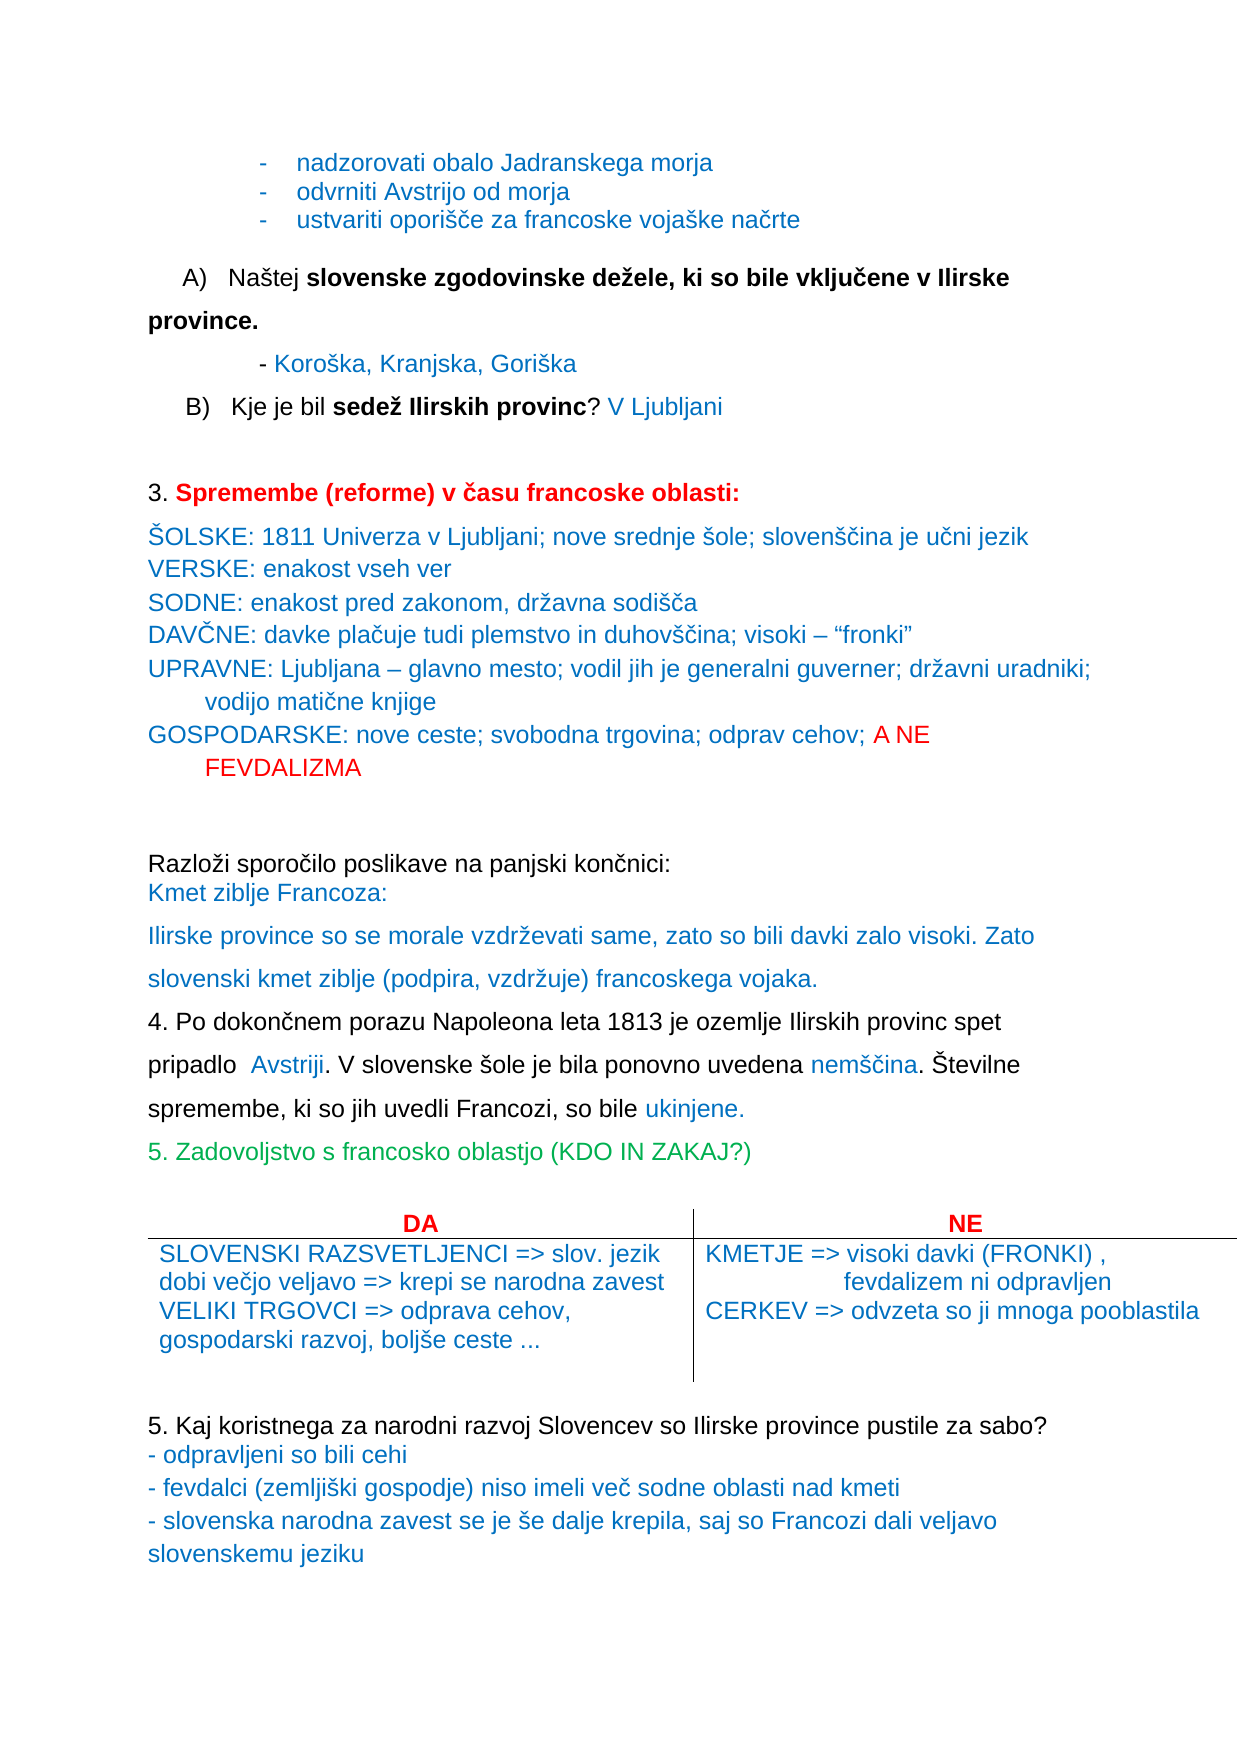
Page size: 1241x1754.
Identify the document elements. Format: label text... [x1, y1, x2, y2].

text 5. Zadovoljstvo s francosko oblastjo (KDO IN ZAKAJ?) [148, 1137, 1093, 1165]
table_cell KMETJE => visoki davki (FRONKI) , fevdalizem ni odpravljen CERKEV => odvzeta so ji mnoga pooblastila [694, 1239, 1237, 1382]
text Ilirske province so se morale vzdrževati same, zato so bili davki zalo visoki. Zato slovenski kmet ziblje (podpira, vzdržuje) francoskega vojaka. [148, 921, 1093, 993]
text B) Kje je bil sedež Ilirskih provinc? V Ljubljani [185, 392, 1093, 421]
text A) Naštej slovenske zgodovinske dežele, ki so bile vključene v Ilirske province. [148, 263, 1093, 334]
text 3. Spremembe (reforme) v času francoske oblasti: [148, 478, 1093, 507]
text GOSPODARSKE: nove ceste; svobodna trgovina; odprav cehov; A NE FEVDALIZMA [148, 719, 1093, 781]
text 5. Kaj koristnega za narodni razvoj Slovencev so Ilirske province pustile za sabo? [148, 1411, 1093, 1440]
text - fevdalci (zemljiški gospodje) niso imeli več sodne oblasti nad kmeti [148, 1473, 1093, 1502]
text VERSKE: enakost vseh ver [148, 554, 1093, 583]
table_header NE [694, 1209, 1237, 1237]
text UPRAVNE: Ljubljana – glavno mesto; vodil jih je generalni guverner; državni uradniki; vodijo matične knjige [148, 653, 1093, 715]
text - Koroška, Kranjska, Goriška [148, 349, 1093, 378]
text 4. Po dokončnem porazu Napoleona leta 1813 je ozemlje Ilirskih provinc spet pripadlo Avstriji. V slovenske šole je bila ponovno uvedena nemščina. Številne spremembe, ki so jih uvedli Francozi, so bile ukinjene. [148, 1007, 1093, 1122]
text SODNE: enakost pred zakonom, državna sodišča [148, 587, 1093, 616]
text Razloži sporočilo poslikave na panjski končnici: [148, 849, 1093, 878]
text - slovenska narodna zavest se je še dalje krepila, saj so Francozi dali veljavo slovenskemu jeziku [148, 1506, 1093, 1568]
list nadzorovati obalo Jadranskega morja [259, 148, 1093, 176]
table_header DA [148, 1209, 693, 1237]
text DAVČNE: davke plačuje tudi plemstvo in duhovščina; visoki – “fronki” [148, 621, 1093, 649]
list ustvariti oporišče za francoske vojaške načrte [259, 206, 1093, 234]
text Kmet ziblje Francoza: [148, 878, 1093, 907]
text ŠOLSKE: 1811 Univerza v Ljubljani; nove srednje šole; slovenščina je učni jezik [148, 521, 1093, 550]
table_cell SLOVENSKI RAZSVETLJENCI => slov. jezik dobi večjo veljavo => krepi se narodna zavest VELIKI TRGOVCI => odprava cehov, gospodarski razvoj, boljše ceste ... [148, 1239, 693, 1382]
list odvrniti Avstrijo od morja [259, 177, 1093, 205]
text - odpravljeni so bili cehi [148, 1440, 1093, 1468]
